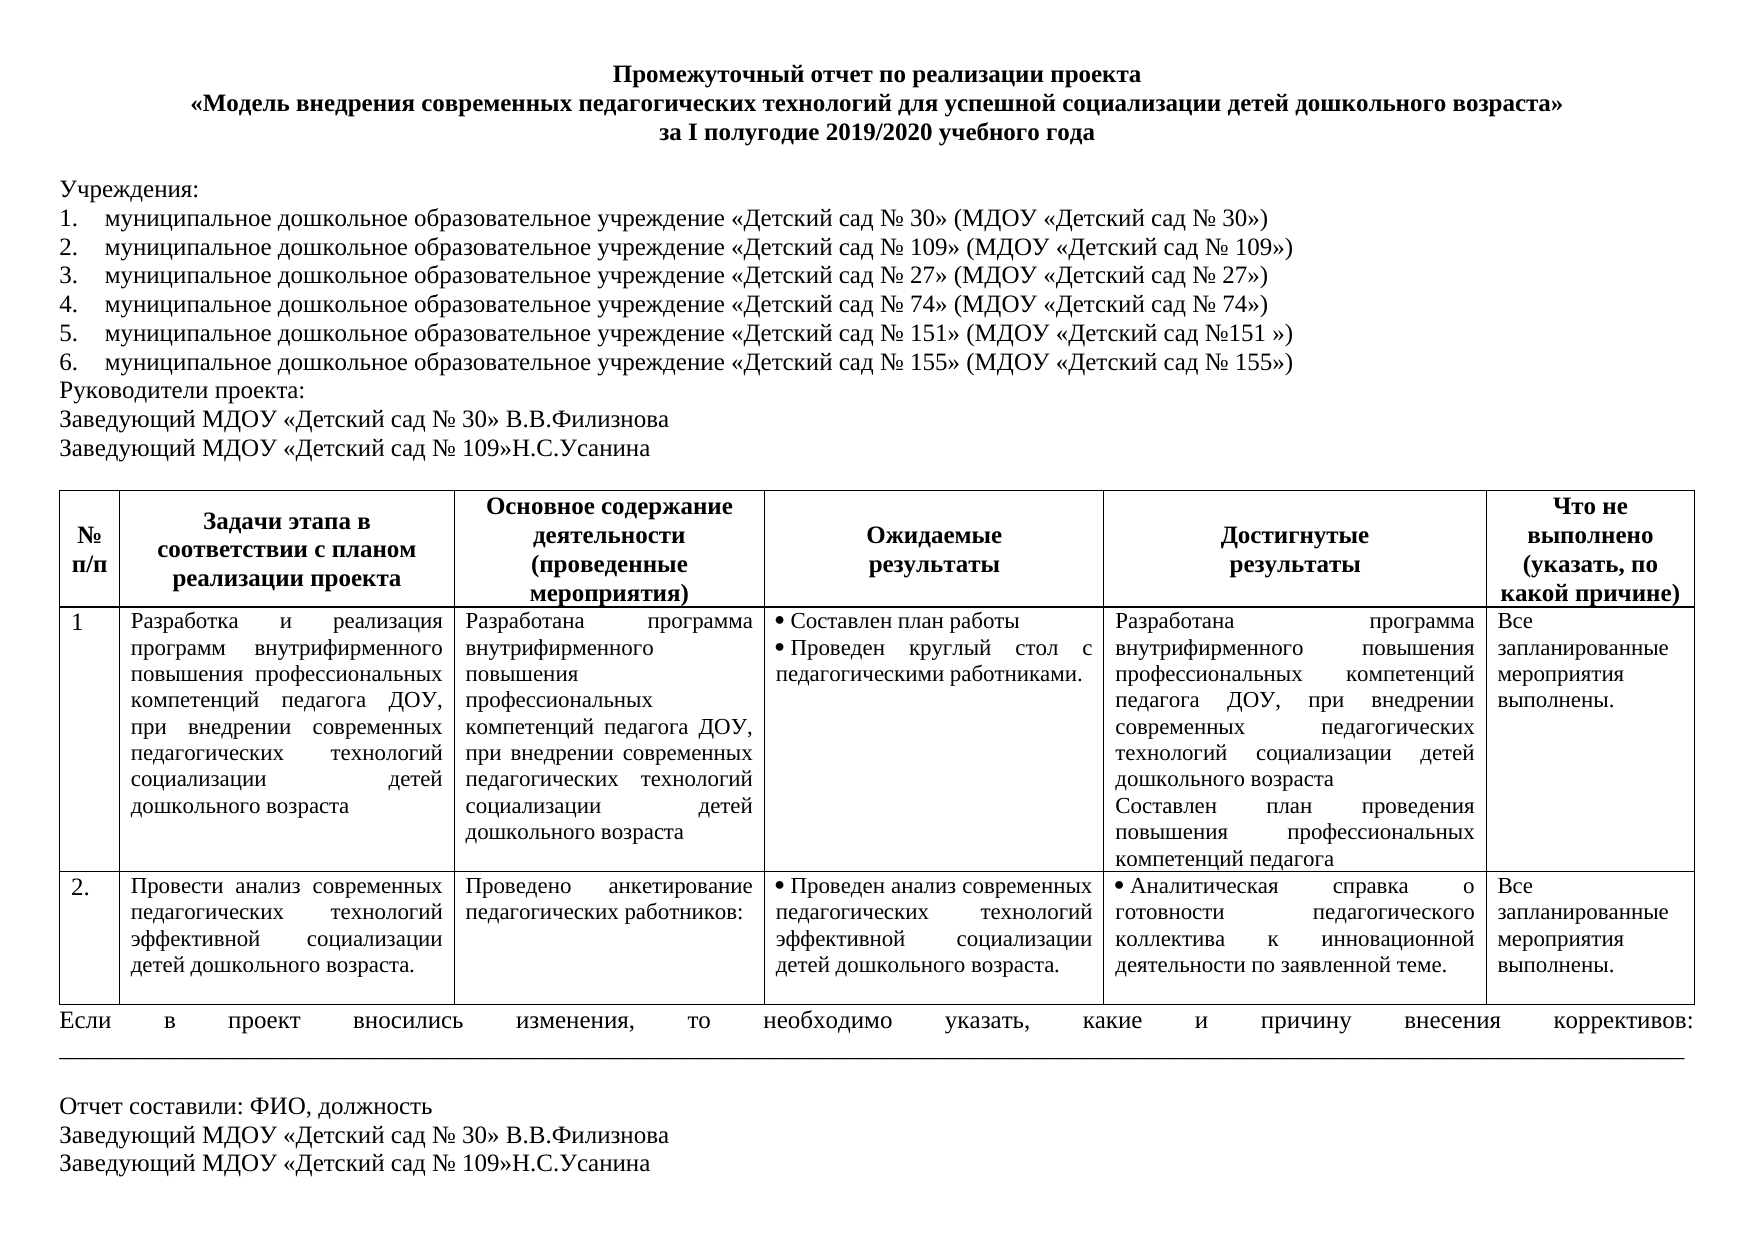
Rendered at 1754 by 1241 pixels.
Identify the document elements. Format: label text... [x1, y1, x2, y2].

list Заведующий МДОУ «Детский сад № 109»Н.С.Усанина [59, 433, 1695, 462]
table_cell Проведено анкетирование педагогических работников: [455, 872, 764, 1004]
table_header Задачи этапа в соответствии с планом реализации проекта [120, 491, 454, 606]
list Заведующий МДОУ «Детский сад № 30» В.В.Филизнова [59, 1120, 1695, 1148]
list Руководители проекта: [59, 375, 1695, 404]
text Промежуточный отчет по реализации проекта [59, 59, 1695, 88]
list муниципальное дошкольное образовательное учреждение «Детский сад № 151» (МДОУ «Детский сад №151 ») [59, 318, 1695, 347]
table_cell 1 [60, 608, 119, 871]
text за I полугодие 2019/2020 учебного года [59, 117, 1695, 145]
table_header Ожидаемые результаты [765, 491, 1103, 606]
table_cell Все запланированные мероприятия выполнены. [1487, 608, 1694, 871]
table_cell Разработка и реализация программ внутрифирменного повышения профессиональных компетенций педагога ДОУ, при внедрении современных педагогических технологий социализации детей дошкольного возраста [120, 608, 454, 871]
text Отчет составили: ФИО, должность [59, 1091, 1695, 1120]
table_cell Проведен анализ современных педагогических технологий эффективной социализации детей дошкольного возраста. [765, 872, 1103, 1004]
list Учреждения: [59, 174, 1695, 203]
table_cell Разработана программа внутрифирменного повышения профессиональных компетенций педагога ДОУ, при внедрении современных педагогических технологий социализации детей дошкольного возраста [455, 608, 764, 871]
table_cell Все запланированные мероприятия выполнены. [1487, 872, 1694, 1004]
table_header Достигнутые результаты [1104, 491, 1486, 606]
list муниципальное дошкольное образовательное учреждение «Детский сад № 27» (МДОУ «Детский сад № 27») [59, 260, 1695, 289]
text Если в проект вносились изменения, то необходимо указать, какие и причину внесения коррективов: __________________________________________________________________________________________________________________________________ [59, 1005, 1695, 1062]
list муниципальное дошкольное образовательное учреждение «Детский сад № 74» (МДОУ «Детский сад № 74») [59, 289, 1695, 318]
text «Модель внедрения современных педагогических технологий для успешной социализации детей дошкольного возраста» [59, 88, 1695, 117]
table_cell Аналитическая справка о готовности педагогического коллектива к инновационной деятельности по заявленной теме. [1104, 872, 1486, 1004]
table_cell Разработана программа внутрифирменного повышения профессиональных компетенций педагога ДОУ, при внедрении современных педагогических технологий социализации детей дошкольного возраста Составлен план проведения повышения профессиональных компетенций педагога [1104, 608, 1486, 871]
table_cell Провести анализ современных педагогических технологий эффективной социализации детей дошкольного возраста. [120, 872, 454, 1004]
list муниципальное дошкольное образовательное учреждение «Детский сад № 109» (МДОУ «Детский сад № 109») [59, 232, 1695, 260]
list муниципальное дошкольное образовательное учреждение «Детский сад № 155» (МДОУ «Детский сад № 155») [59, 347, 1695, 375]
list Заведующий МДОУ «Детский сад № 109»Н.С.Усанина [59, 1148, 1695, 1177]
table_cell 2. [60, 872, 119, 1004]
table_header Основное содержание деятельности (проведенные мероприятия) [455, 491, 764, 606]
table_header Что не выполнено (указать, по какой причине) [1487, 491, 1694, 606]
list муниципальное дошкольное образовательное учреждение «Детский сад № 30» (МДОУ «Детский сад № 30») [59, 203, 1695, 232]
list Заведующий МДОУ «Детский сад № 30» В.В.Филизнова [59, 404, 1695, 433]
table_header № п/п [60, 491, 119, 606]
table_cell Составлен план работы Проведен круглый стол с педагогическими работниками. [765, 608, 1103, 871]
